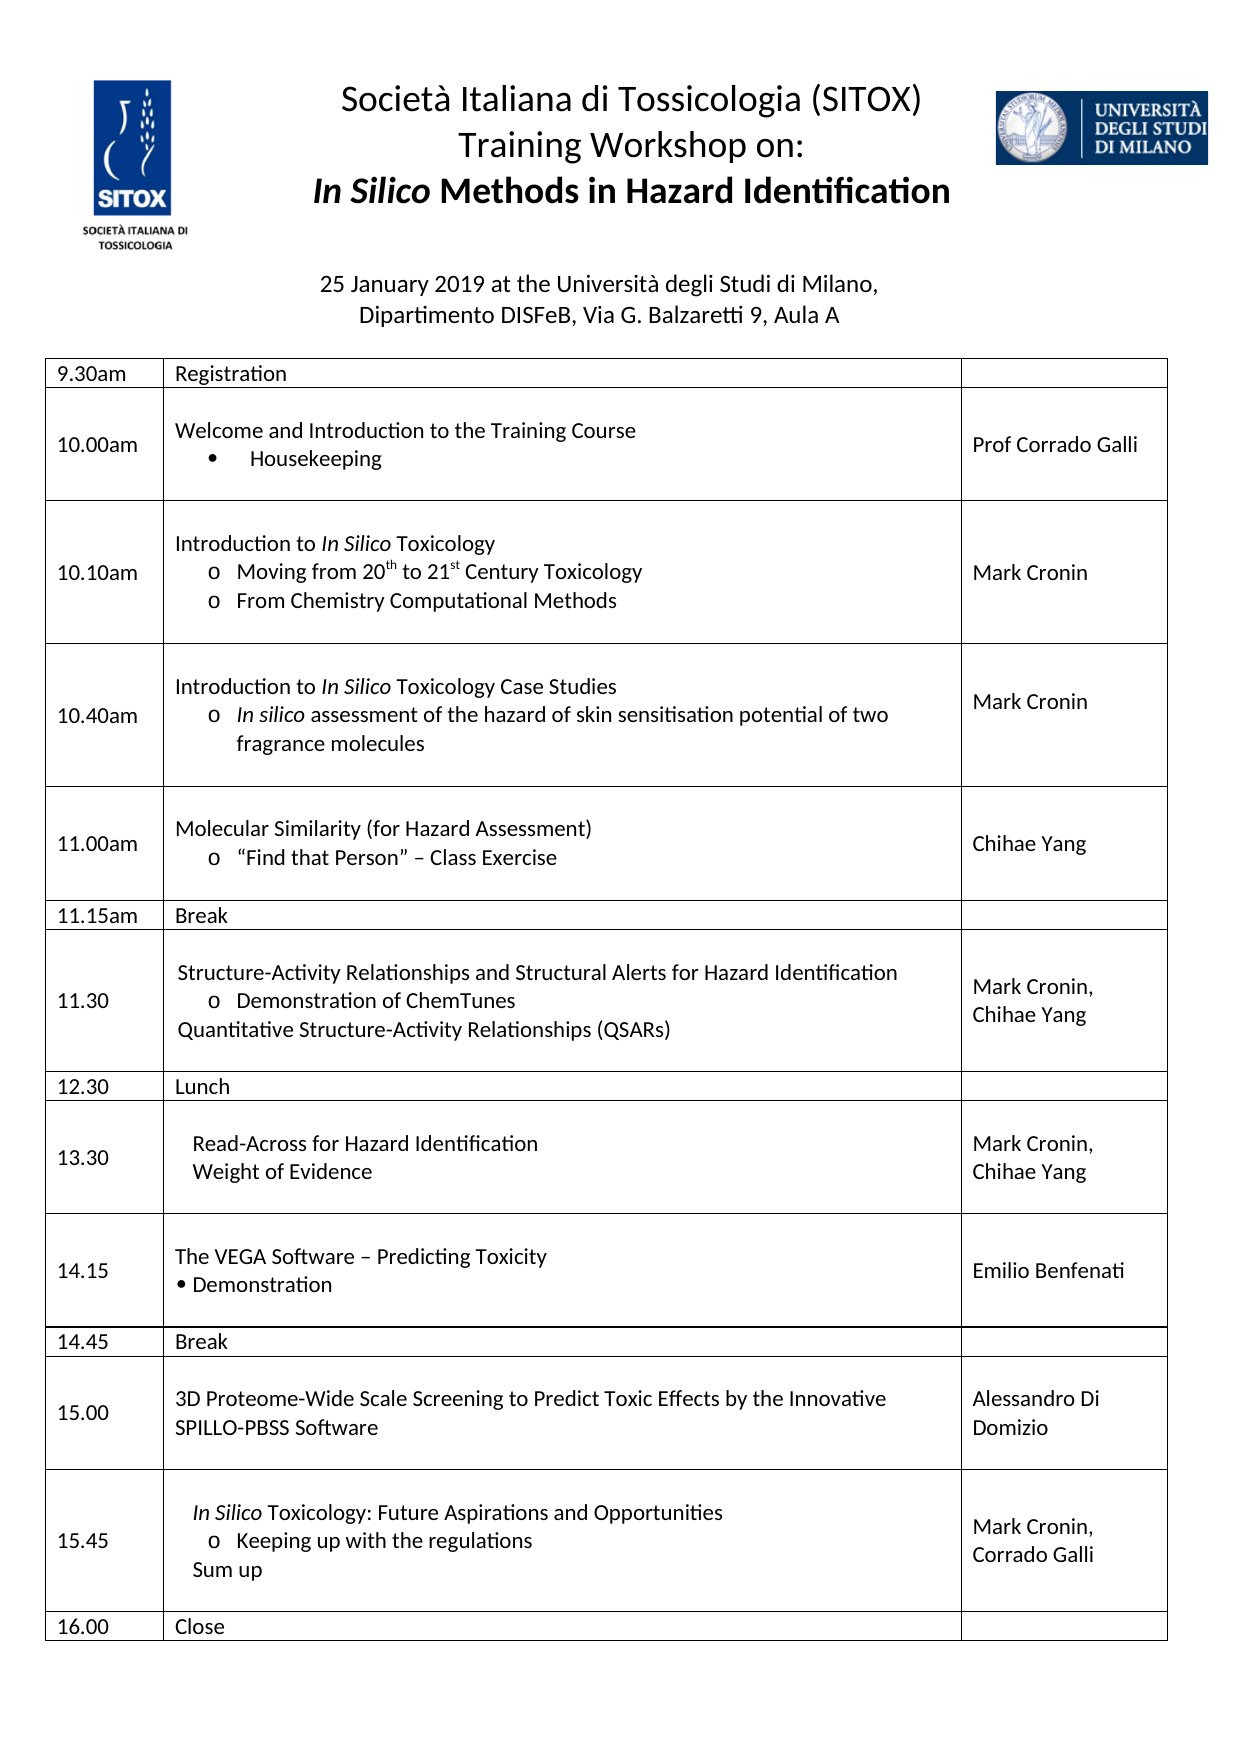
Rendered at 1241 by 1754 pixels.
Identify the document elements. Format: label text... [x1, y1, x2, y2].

table_cell [962, 1328, 1167, 1356]
table_cell Mark Cronin, Chihae Yang [962, 930, 1167, 1071]
table_cell Structure-Activity Relationships and Structural Alerts for Hazard Identification Demonstration of ChemTunes Quantitative Structure-Activity Relationships (QSARs) [164, 930, 961, 1071]
text Training Workshop on: [197, 121, 1048, 167]
picture [995, 91, 1209, 165]
table_cell Introduction to In Silico Toxicology Moving from 20th to 21st Century Toxicology From Chemistry Computational Methods [164, 501, 961, 643]
table_cell Emilio Benfenati [962, 1214, 1167, 1326]
table_cell [962, 1612, 1167, 1640]
table_cell In Silico Toxicology: Future Aspirations and Opportunities Keeping up with the regulations Sum up [164, 1470, 961, 1611]
table_cell Welcome and Introduction to the Training Course Housekeeping [164, 388, 961, 500]
table_cell 11.00am [46, 787, 163, 900]
table_cell 10.00am [46, 388, 163, 500]
text 25 January 2019 at the Università degli Studi di Milano, [150, 268, 1048, 299]
table_cell 3D Proteome-Wide Scale Screening to Predict Toxic Effects by the Innovative SPILLO-PBSS Software [164, 1357, 961, 1469]
table_cell Chihae Yang [962, 787, 1167, 900]
table_cell Molecular Similarity (for Hazard Assessment) “Find that Person” – Class Exercise [164, 787, 961, 900]
text In Silico Methods in Hazard Identification [197, 167, 1048, 212]
table_cell [962, 1072, 1167, 1100]
table_cell 11.30 [46, 930, 163, 1071]
table_cell 10.10am [46, 501, 163, 643]
table_cell 15.45 [46, 1470, 163, 1611]
table_cell Alessandro Di Domizio [962, 1357, 1167, 1469]
table_cell Break [164, 1328, 961, 1356]
table_cell 13.30 [46, 1101, 163, 1213]
text Dipartimento DISFeB, Via G. Balzaretti 9, Aula A [150, 299, 1048, 329]
table_header 9.30am [46, 359, 163, 387]
table_cell 16.00 [46, 1612, 163, 1640]
table_cell 14.45 [46, 1328, 163, 1356]
table_cell Break [164, 901, 961, 929]
table_cell Lunch [164, 1072, 961, 1100]
table_cell Prof Corrado Galli [962, 388, 1167, 500]
text Società Italiana di Tossicologia (SITOX) [197, 75, 1048, 121]
table_cell 15.00 [46, 1357, 163, 1469]
picture [75, 75, 197, 251]
table_cell Mark Cronin, Corrado Galli [962, 1470, 1167, 1611]
table_cell [962, 901, 1167, 929]
table_cell Close [164, 1612, 961, 1640]
table_cell Introduction to In Silico Toxicology Case Studies In silico assessment of the hazard of skin sensitisation potential of two fragrance molecules [164, 644, 961, 786]
table_cell Read-Across for Hazard Identification Weight of Evidence [164, 1101, 961, 1213]
table_cell The VEGA Software – Predicting Toxicity Demonstration [164, 1214, 961, 1326]
table_cell 11.15am [46, 901, 163, 929]
table_header Registration [164, 359, 961, 387]
table_cell Mark Cronin [962, 644, 1167, 786]
table_header [962, 359, 1167, 387]
table_cell 14.15 [46, 1214, 163, 1326]
table_cell 12.30 [46, 1072, 163, 1100]
table_cell Mark Cronin [962, 501, 1167, 643]
table_cell 10.40am [46, 644, 163, 786]
table_cell Mark Cronin, Chihae Yang [962, 1101, 1167, 1213]
